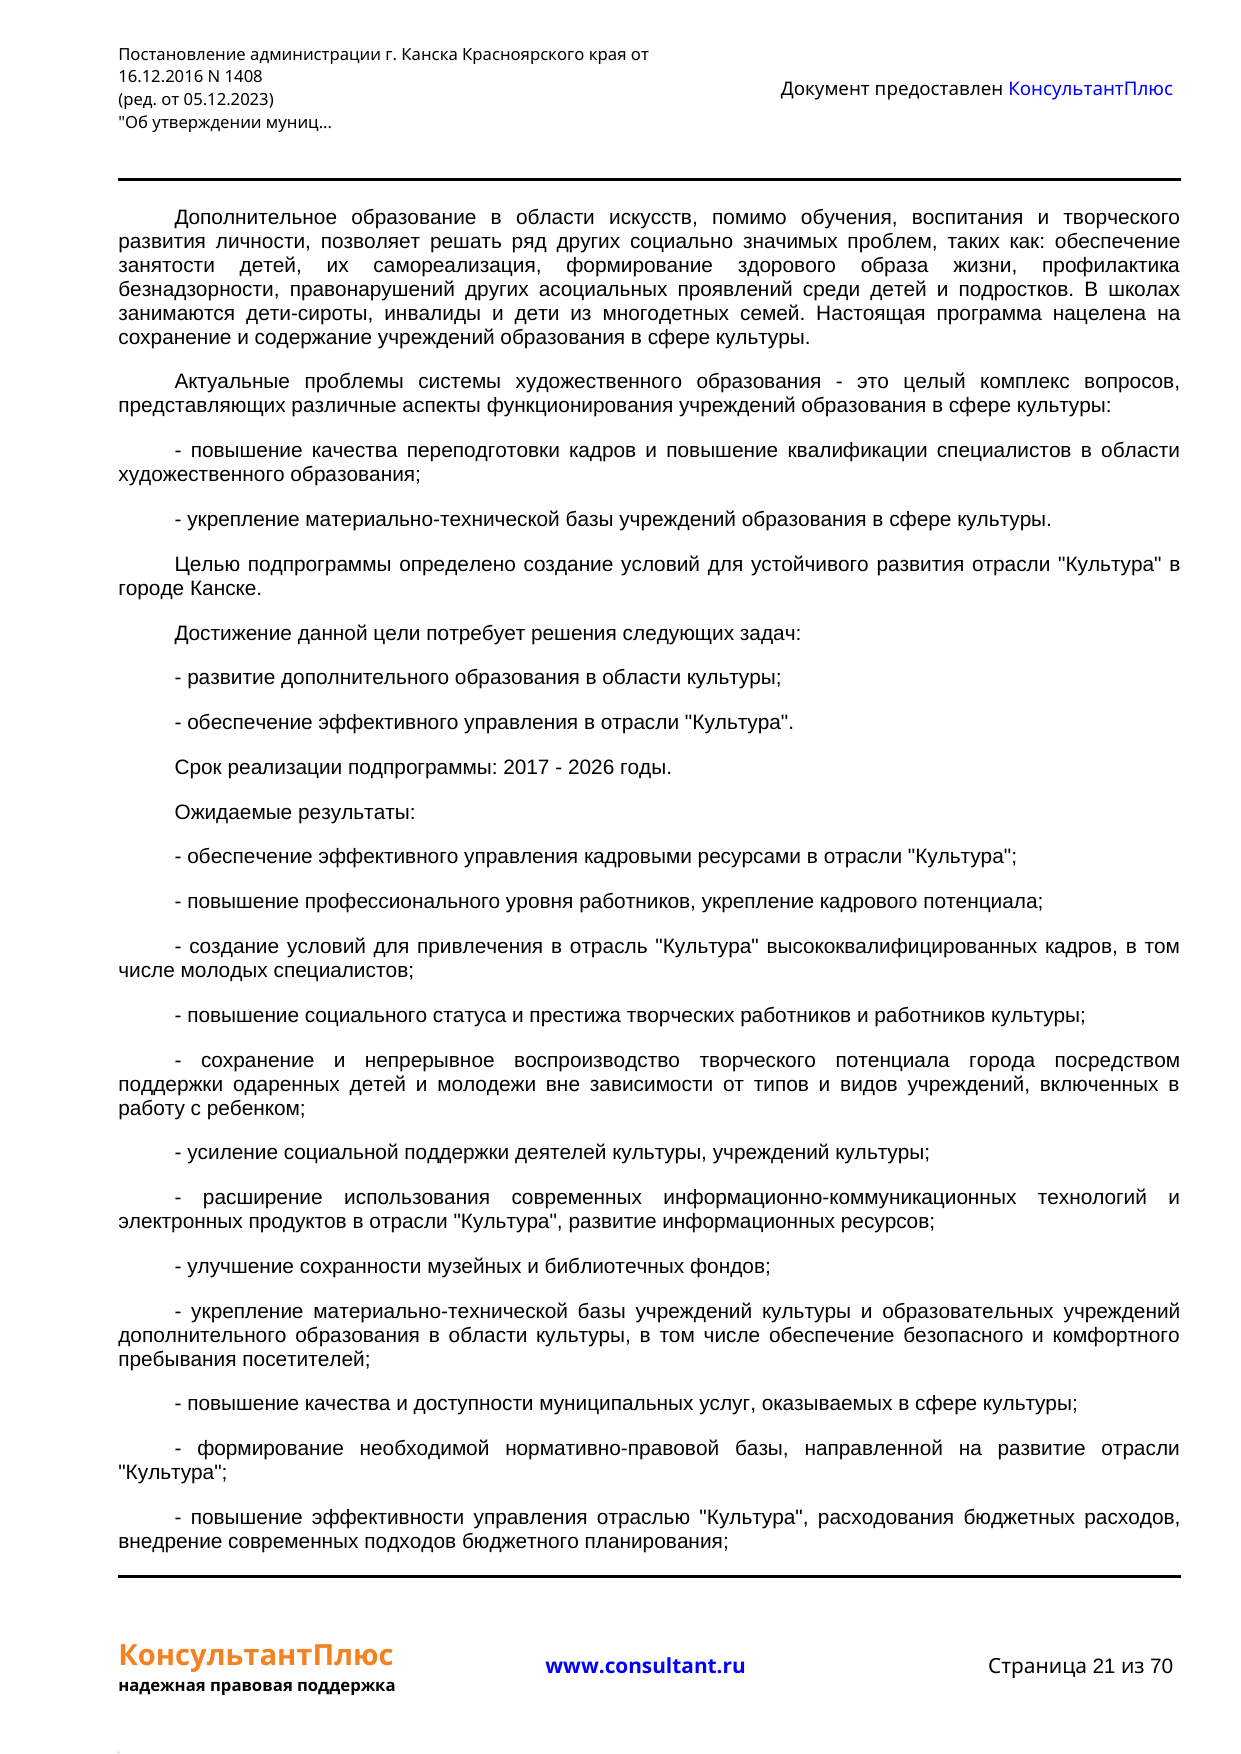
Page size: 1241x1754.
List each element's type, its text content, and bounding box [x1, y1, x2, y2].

text Ожидаемые результаты: [118, 799, 1181, 823]
text Дополнительное образование в области искусств, помимо обучения, воспитания и творческого развития личности, позволяет решать ряд других социально значимых проблем, таких как: обеспечение занятости детей, их самореализация, формирование здорового образа жизни, профилактика безнадзорности, правонарушений других асоциальных проявлений среди детей и подростков. В школах занимаются дети-сироты, инвалиды и дети из многодетных семей. Настоящая программа нацелена на сохранение и содержание учреждений образования в сфере культуры. [118, 205, 1181, 348]
text - развитие дополнительного образования в области культуры; [118, 665, 1181, 689]
text - расширение использования современных информационно-коммуникационных технологий и электронных продуктов в отрасли "Культура", развитие информационных ресурсов; [118, 1185, 1181, 1233]
text - повышение качества переподготовки кадров и повышение квалификации специалистов в области художественного образования; [118, 438, 1181, 486]
text - повышение эффективности управления отраслью "Культура", расходования бюджетных расходов, внедрение современных подходов бюджетного планирования; [118, 1505, 1181, 1553]
text - укрепление материально-технической базы учреждений образования в сфере культуры. [118, 507, 1181, 531]
text - улучшение сохранности музейных и библиотечных фондов; [118, 1254, 1181, 1278]
text - обеспечение эффективного управления кадровыми ресурсами в отрасли "Культура"; [118, 844, 1181, 868]
text - сохранение и непрерывное воспроизводство творческого потенциала города посредством поддержки одаренных детей и молодежи вне зависимости от типов и видов учреждений, включенных в работу с ребенком; [118, 1047, 1181, 1119]
text Актуальные проблемы системы художественного образования - это целый комплекс вопросов, представляющих различные аспекты функционирования учреждений образования в сфере культуры: [118, 369, 1181, 417]
text - создание условий для привлечения в отрасль "Культура" высококвалифицированных кадров, в том числе молодых специалистов; [118, 934, 1181, 982]
text - укрепление материально-технической базы учреждений культуры и образовательных учреждений дополнительного образования в области культуры, в том числе обеспечение безопасного и комфортного пребывания посетителей; [118, 1298, 1181, 1370]
text - формирование необходимой нормативно-правовой базы, направленной на развитие отрасли "Культура"; [118, 1436, 1181, 1484]
text - обеспечение эффективного управления в отрасли "Культура". [118, 710, 1181, 734]
text Достижение данной цели потребует решения следующих задач: [118, 620, 1181, 644]
text - повышение качества и доступности муниципальных услуг, оказываемых в сфере культуры; [118, 1391, 1181, 1415]
text - повышение профессионального уровня работников, укрепление кадрового потенциала; [118, 889, 1181, 913]
text Срок реализации подпрограммы: 2017 - 2026 годы. [118, 755, 1181, 779]
text Целью подпрограммы определено создание условий для устойчивого развития отрасли "Культура" в городе Канске. [118, 552, 1181, 599]
text - усиление социальной поддержки деятелей культуры, учреждений культуры; [118, 1140, 1181, 1164]
text - повышение социального статуса и престижа творческих работников и работников культуры; [118, 1003, 1181, 1027]
